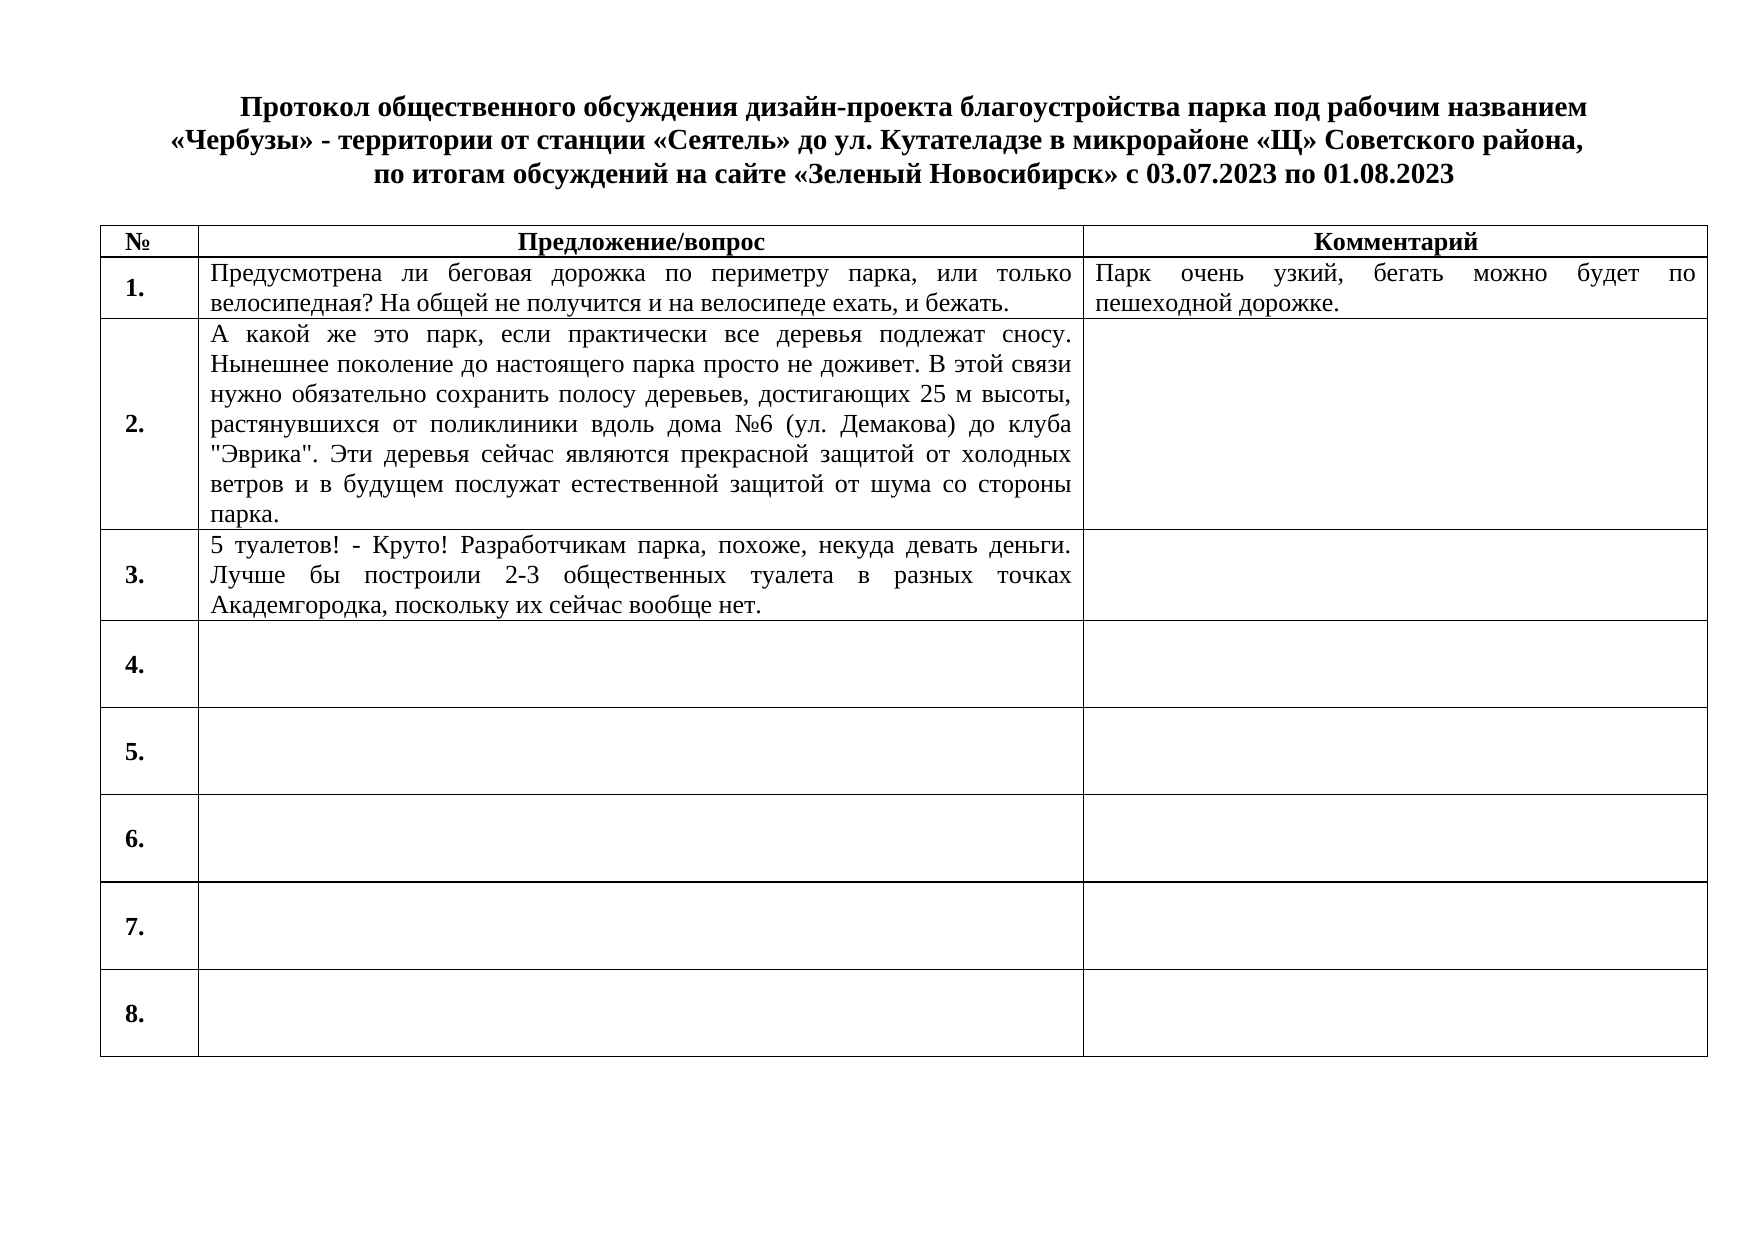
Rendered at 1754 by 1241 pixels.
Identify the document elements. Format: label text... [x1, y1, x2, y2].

table_cell [199, 708, 1083, 794]
table_header Предложение/вопрос [199, 226, 1083, 256]
table_cell [199, 795, 1083, 881]
table_cell [1084, 319, 1707, 528]
table_cell 5 туалетов! - Круто! Разработчикам парка, похоже, некуда девать деньги. Лучше бы построили 2-3 общественных туалета в разных точках Академгородка, поскольку их сейчас вообще нет. [199, 530, 1083, 619]
table_cell [1084, 883, 1707, 969]
table_cell [199, 883, 1083, 969]
table_cell [101, 621, 198, 707]
table_cell [1084, 970, 1707, 1056]
table_cell А какой же это парк, если практически все деревья подлежат сносу. Нынешнее поколение до настоящего парка просто не доживет. В этой связи нужно обязательно сохранить полосу деревьев, достигающих 25 м высоты, растянувшихся от поликлиники вдоль дома №6 (ул. Демакова) до клуба "Эврика". Эти деревья сейчас являются прекрасной защитой от холодных ветров и в будущем послужат естественной защитой от шума со стороны парка. [199, 319, 1083, 528]
table_cell [1084, 530, 1707, 619]
table_cell [101, 795, 198, 881]
table_cell Предусмотрена ли беговая дорожка по периметру парка, или только велосипедная? На общей не получится и на велосипеде ехать, и бежать. [199, 258, 1083, 317]
table_cell [199, 621, 1083, 707]
table_cell [1084, 795, 1707, 881]
table_cell [101, 708, 198, 794]
table_cell [1084, 708, 1707, 794]
table_header Комментарий [1084, 226, 1707, 256]
table_cell [101, 530, 198, 619]
table_cell [101, 319, 198, 528]
table_cell [1084, 621, 1707, 707]
table_cell [199, 970, 1083, 1056]
table_cell [101, 258, 198, 317]
table_cell Парк очень узкий, бегать можно будет по пешеходной дорожке. [1084, 258, 1707, 317]
text по итогам обсуждений на сайте «Зеленый Новосибирск» с 03.07.2023 по 01.08.2023 [118, 156, 1636, 189]
table_cell [101, 883, 198, 969]
text Протокол общественного обсуждения дизайн-проекта благоустройства парка под рабочим названием «Чербузы» - территории от станции «Сеятель» до ул. Кутателадзе в микрорайоне «Щ» Советского района, [118, 89, 1636, 156]
table_cell [101, 970, 198, 1056]
table_header № [101, 226, 198, 256]
